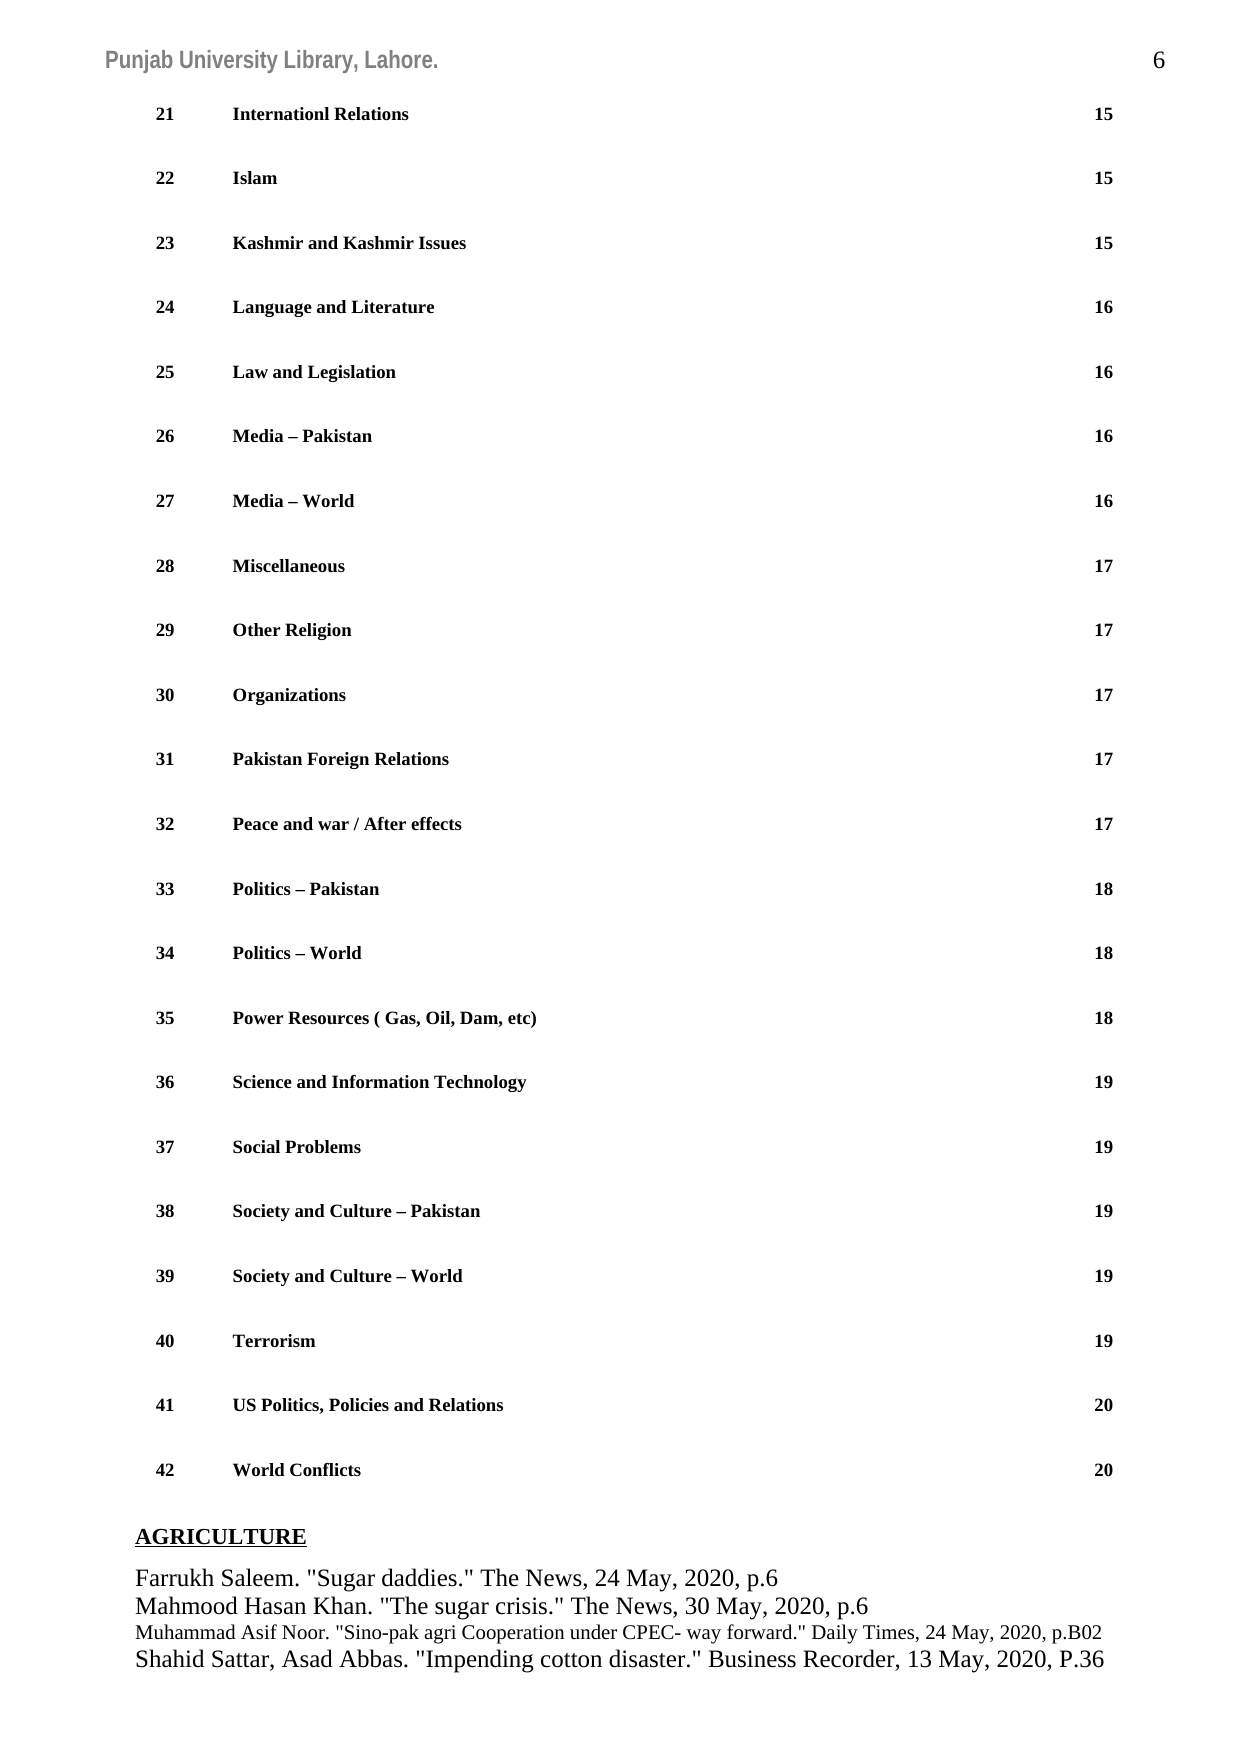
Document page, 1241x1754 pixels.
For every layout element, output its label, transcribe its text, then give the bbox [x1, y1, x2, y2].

table_cell 16 [1030, 296, 1177, 361]
table_cell [124, 490, 221, 554]
table_cell Islam [221, 167, 1030, 232]
table_cell Power Resources ( Gas, Oil, Dam, etc) [221, 1007, 1030, 1071]
table_cell [124, 1136, 221, 1200]
table_cell 16 [1030, 490, 1177, 554]
table_cell 15 [1030, 167, 1177, 232]
table_cell [124, 619, 221, 684]
table_cell 18 [1030, 942, 1177, 1007]
table_cell [124, 684, 221, 748]
table_cell 19 [1030, 1071, 1177, 1136]
table_cell Miscellaneous [221, 555, 1030, 619]
table_cell Internationl Relations [221, 103, 1030, 167]
table_cell 17 [1030, 684, 1177, 748]
table_cell [124, 296, 221, 361]
table_cell Organizations [221, 684, 1030, 748]
table_cell [124, 361, 221, 425]
table_cell 15 [1030, 232, 1177, 296]
table_cell 19 [1030, 1200, 1177, 1265]
table_cell 19 [1030, 1136, 1177, 1200]
table_cell [124, 425, 221, 490]
table_cell [124, 748, 221, 813]
table_cell Terrorism [221, 1330, 1030, 1394]
table_cell 19 [1030, 1330, 1177, 1394]
table_cell [124, 103, 221, 167]
table_cell Other Religion [221, 619, 1030, 684]
table_cell [124, 232, 221, 296]
table_cell [124, 555, 221, 619]
table_cell [124, 1265, 221, 1329]
table_cell World Conflicts [221, 1459, 1030, 1523]
table_cell 18 [1030, 1007, 1177, 1071]
table_cell 16 [1030, 361, 1177, 425]
table_cell Law and Legislation [221, 361, 1030, 425]
table_cell Social Problems [221, 1136, 1030, 1200]
table_cell 16 [1030, 425, 1177, 490]
table_cell Politics – Pakistan [221, 878, 1030, 942]
table_cell 20 [1030, 1459, 1177, 1523]
table_cell [124, 942, 221, 1007]
table_cell [124, 813, 221, 877]
table_cell Pakistan Foreign Relations [221, 748, 1030, 813]
table_cell 15 [1030, 103, 1177, 167]
table_cell Politics – World [221, 942, 1030, 1007]
table_cell 20 [1030, 1394, 1177, 1459]
table_cell Language and Literature [221, 296, 1030, 361]
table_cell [124, 1523, 1174, 1673]
table_cell Kashmir and Kashmir Issues [221, 232, 1030, 296]
table_cell 17 [1030, 748, 1177, 813]
table_cell [124, 1330, 221, 1394]
table_cell 19 [1030, 1265, 1177, 1329]
table_cell [124, 878, 221, 942]
table_cell Peace and war / After effects [221, 813, 1030, 877]
table_cell 17 [1030, 813, 1177, 877]
table_cell Society and Culture – Pakistan [221, 1200, 1030, 1265]
table_cell [124, 1200, 221, 1265]
table_cell 17 [1030, 555, 1177, 619]
table_cell Society and Culture – World [221, 1265, 1030, 1329]
table_cell [124, 1007, 221, 1071]
table_cell [124, 1071, 221, 1136]
table_cell [124, 1394, 221, 1459]
table_cell [124, 167, 221, 232]
table_cell US Politics, Policies and Relations [221, 1394, 1030, 1459]
table_cell Media – Pakistan [221, 425, 1030, 490]
table_cell [124, 1459, 221, 1523]
table_cell Science and Information Technology [221, 1071, 1030, 1136]
table_cell 17 [1030, 619, 1177, 684]
table_cell 18 [1030, 878, 1177, 942]
table_cell Media – World [221, 490, 1030, 554]
